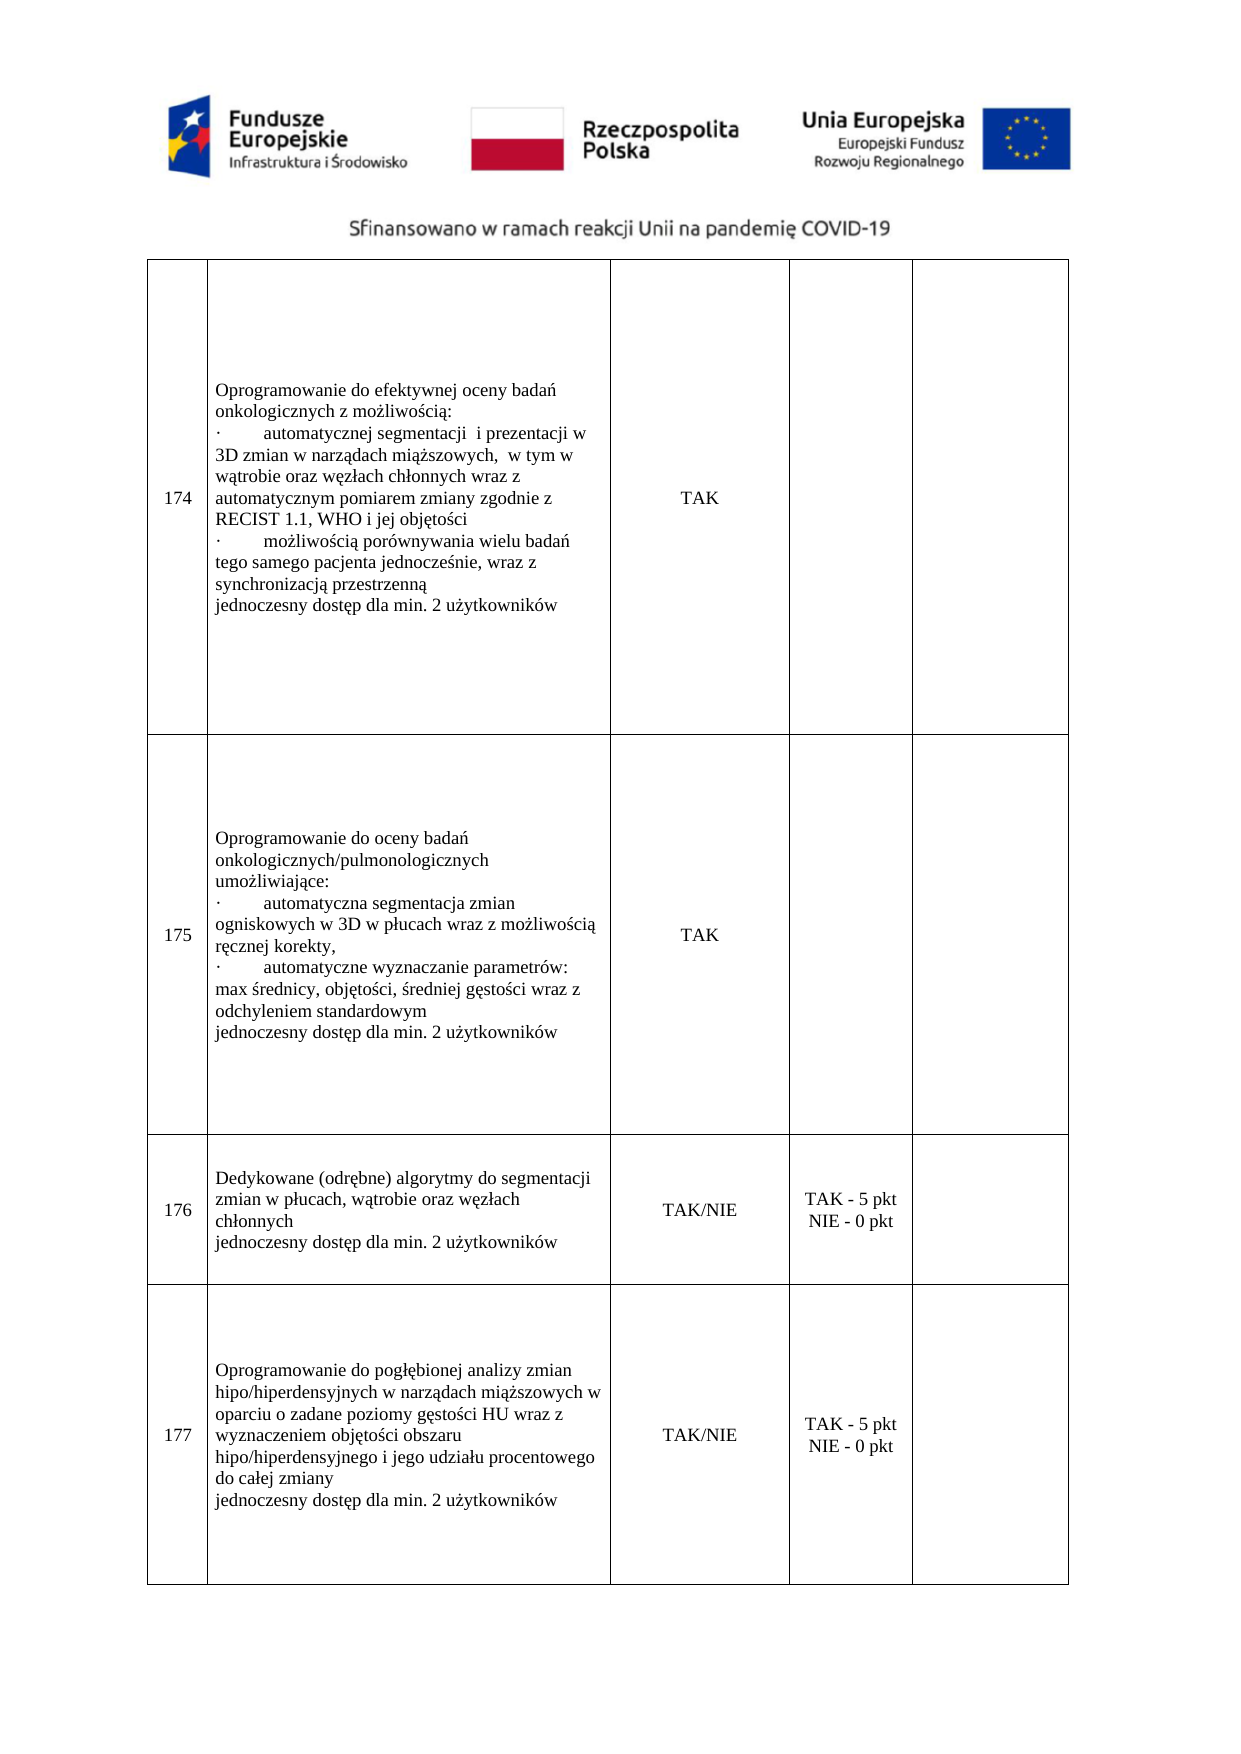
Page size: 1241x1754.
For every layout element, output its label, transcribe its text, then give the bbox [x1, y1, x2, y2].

table_cell TAK [611, 735, 789, 1134]
table_cell TAK/NIE [611, 1285, 789, 1584]
table_cell TAK/NIE [611, 1135, 789, 1284]
picture [147, 73, 1093, 260]
table_cell [913, 735, 1068, 1134]
table_cell TAK - 5 pkt NIE - 0 pkt [790, 1135, 912, 1284]
table_cell 175 [148, 735, 207, 1134]
table_cell 177 [148, 1285, 207, 1584]
table_cell TAK [611, 260, 789, 734]
table_cell [790, 260, 912, 734]
table_cell 176 [148, 1135, 207, 1284]
table_cell 174 [148, 260, 207, 734]
table_cell Oprogramowanie do pogłębionej analizy zmian hipo/hiperdensyjnych w narządach miąższowych w oparciu o zadane poziomy gęstości HU wraz z wyznaczeniem objętości obszaru hipo/hiperdensyjnego i jego udziału procentowego do całej zmiany jednoczesny dostęp dla min. 2 użytkowników [208, 1285, 610, 1584]
table_cell TAK - 5 pkt NIE - 0 pkt [790, 1285, 912, 1584]
table_cell [913, 1135, 1068, 1284]
table_cell Oprogramowanie do efektywnej oceny badań onkologicznych z możliwością: · automatycznej segmentacji i prezentacji w 3D zmian w narządach miąższowych, w tym w wątrobie oraz węzłach chłonnych wraz z automatycznym pomiarem zmiany zgodnie z RECIST 1.1, WHO i jej objętości · możliwością porównywania wielu badań tego samego pacjenta jednocześnie, wraz z synchronizacją przestrzenną jednoczesny dostęp dla min. 2 użytkowników [208, 260, 610, 734]
table_cell [913, 1285, 1068, 1584]
table_cell Oprogramowanie do oceny badań onkologicznych/pulmonologicznych umożliwiające: · automatyczna segmentacja zmian ogniskowych w 3D w płucach wraz z możliwością ręcznej korekty, · automatyczne wyznaczanie parametrów: max średnicy, objętości, średniej gęstości wraz z odchyleniem standardowym jednoczesny dostęp dla min. 2 użytkowników [208, 735, 610, 1134]
table_cell [913, 260, 1068, 734]
table_cell [790, 735, 912, 1134]
table_cell Dedykowane (odrębne) algorytmy do segmentacji zmian w płucach, wątrobie oraz węzłach chłonnych jednoczesny dostęp dla min. 2 użytkowników [208, 1135, 610, 1284]
